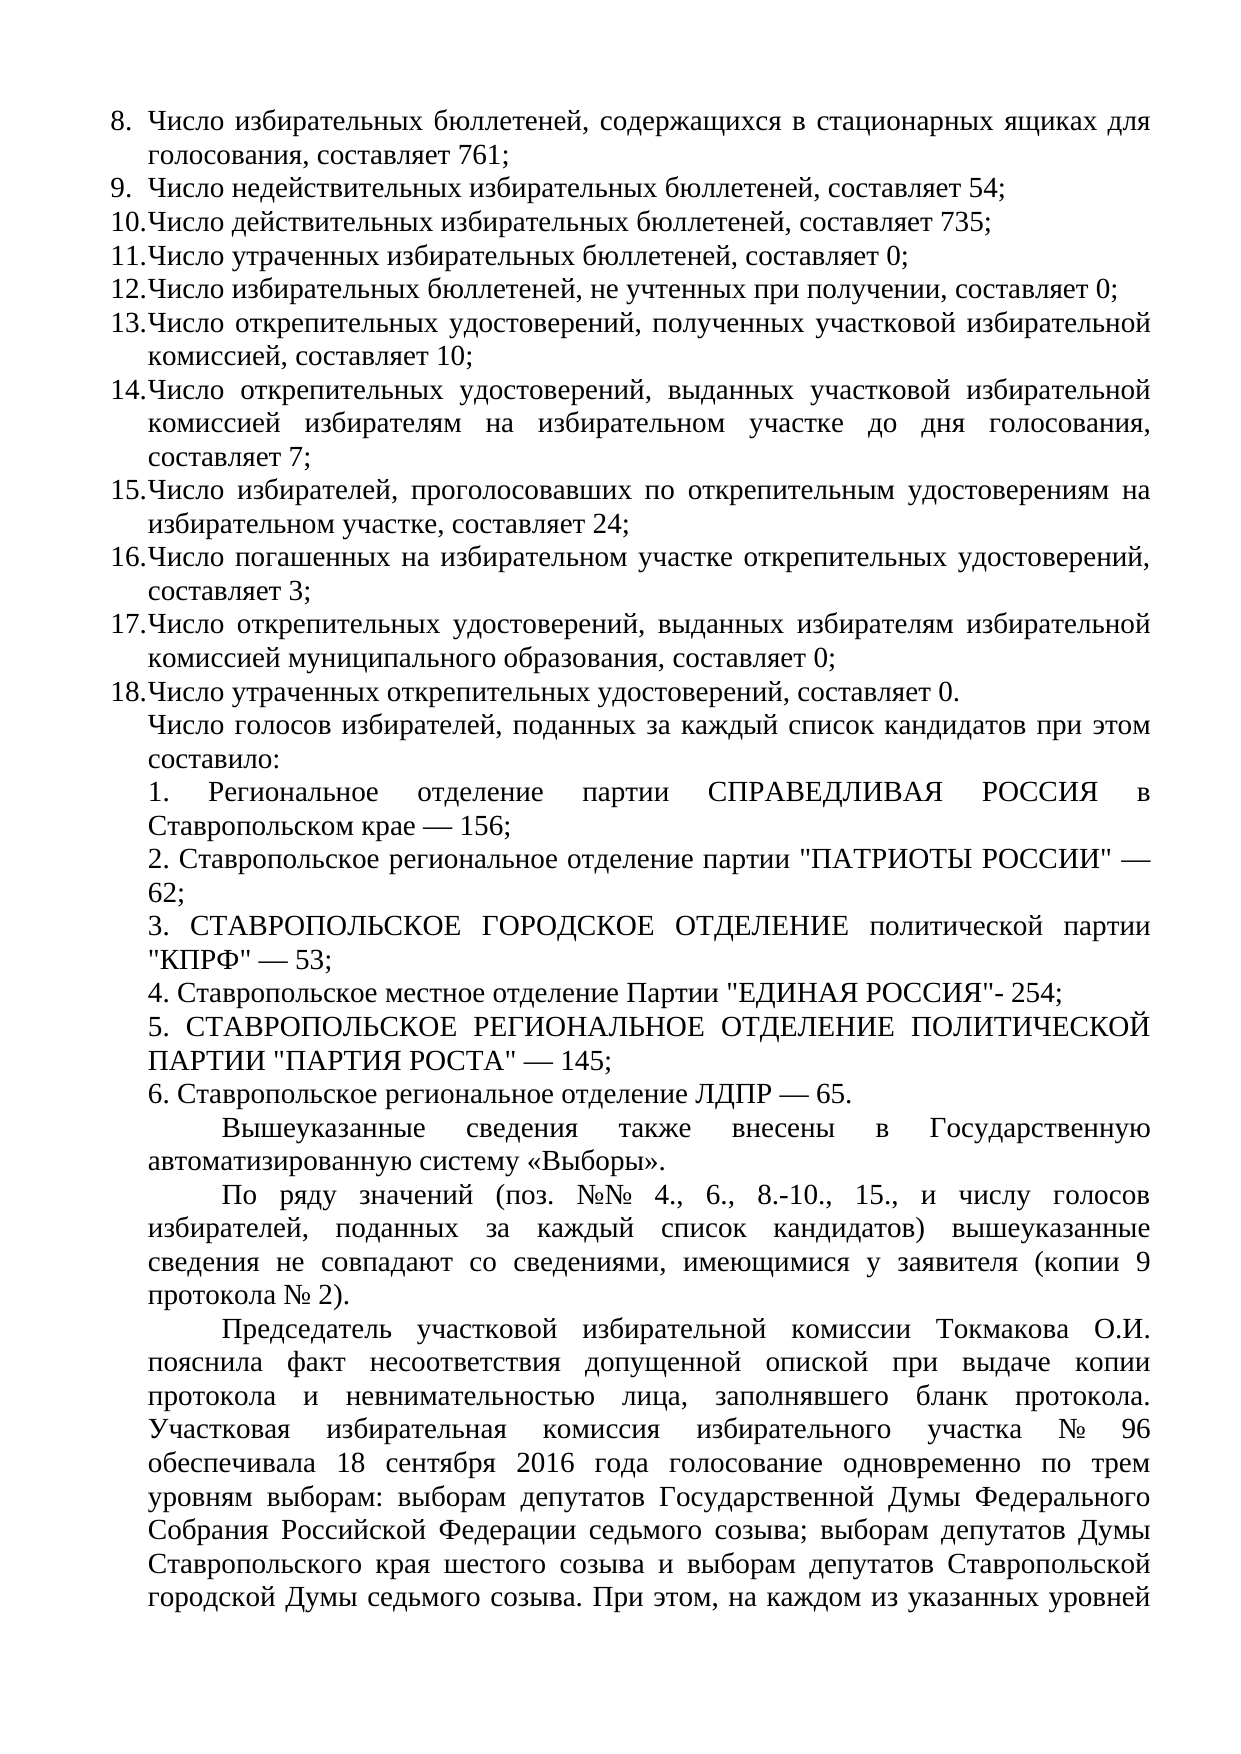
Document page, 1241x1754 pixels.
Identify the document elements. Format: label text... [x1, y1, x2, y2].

text 1. Региональное отделение партии СПРАВЕДЛИВАЯ РОССИЯ в Ставропольском крае — 156; [148, 774, 1152, 841]
list Число открепительных удостоверений, полученных участковой избирательной комиссией, составляет 10; [110, 305, 1152, 372]
text 4. Ставропольское местное отделение Партии "ЕДИНАЯ РОССИЯ"- 254; [148, 976, 1152, 1009]
list Число избирательных бюллетеней, содержащихся в стационарных ящиках для голосования, составляет 761; [110, 103, 1152, 171]
list Число недействительных избирательных бюллетеней, составляет 54; [110, 171, 1152, 204]
list Число утраченных открепительных удостоверений, составляет 0. [110, 674, 1152, 707]
text Число голосов избирателей, поданных за каждый список кандидатов при этом составило: [148, 707, 1152, 774]
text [148, 1311, 1152, 1613]
text 3. СТАВРОПОЛЬСКОЕ ГОРОДСКОЕ ОТДЕЛЕНИЕ политической партии "КПРФ" — 53; [148, 908, 1152, 976]
text Вышеуказанные сведения также внесены в Государственную автоматизированную систему «Выборы». [148, 1110, 1152, 1177]
text 2. Ставропольское региональное отделение партии "ПАТРИОТЫ РОССИИ" — 62; [148, 841, 1152, 908]
list Число избирателей, проголосовавших по открепительным удостоверениям на избирательном участке, составляет 24; [110, 472, 1152, 539]
text 5. СТАВРОПОЛЬСКОЕ РЕГИОНАЛЬНОЕ ОТДЕЛЕНИЕ ПОЛИТИЧЕСКОЙ ПАРТИИ "ПАРТИЯ РОСТА" — 145; [148, 1009, 1152, 1076]
list Число открепительных удостоверений, выданных избирателям избирательной комиссией муниципального образования, составляет 0; [110, 607, 1152, 674]
list Число действительных избирательных бюллетеней, составляет 735; [110, 204, 1152, 238]
text 6. Ставропольское региональное отделение ЛДПР — 65. [148, 1076, 1152, 1110]
text По ряду значений (поз. №№ 4., 6., 8.-10., 15., и числу голосов избирателей, поданных за каждый список кандидатов) вышеуказанные сведения не совпадают со сведениями, имеющимися у заявителя (копии 9 протокола № 2). [148, 1177, 1152, 1311]
list Число избирательных бюллетеней, не учтенных при получении, составляет 0; [110, 271, 1152, 305]
list Число открепительных удостоверений, выданных участковой избирательной комиссией избирателям на избирательном участке до дня голосования, составляет 7; [110, 372, 1152, 472]
list Число погашенных на избирательном участке открепительных удостоверений, составляет 3; [110, 539, 1152, 607]
list Число утраченных избирательных бюллетеней, составляет 0; [110, 238, 1152, 271]
